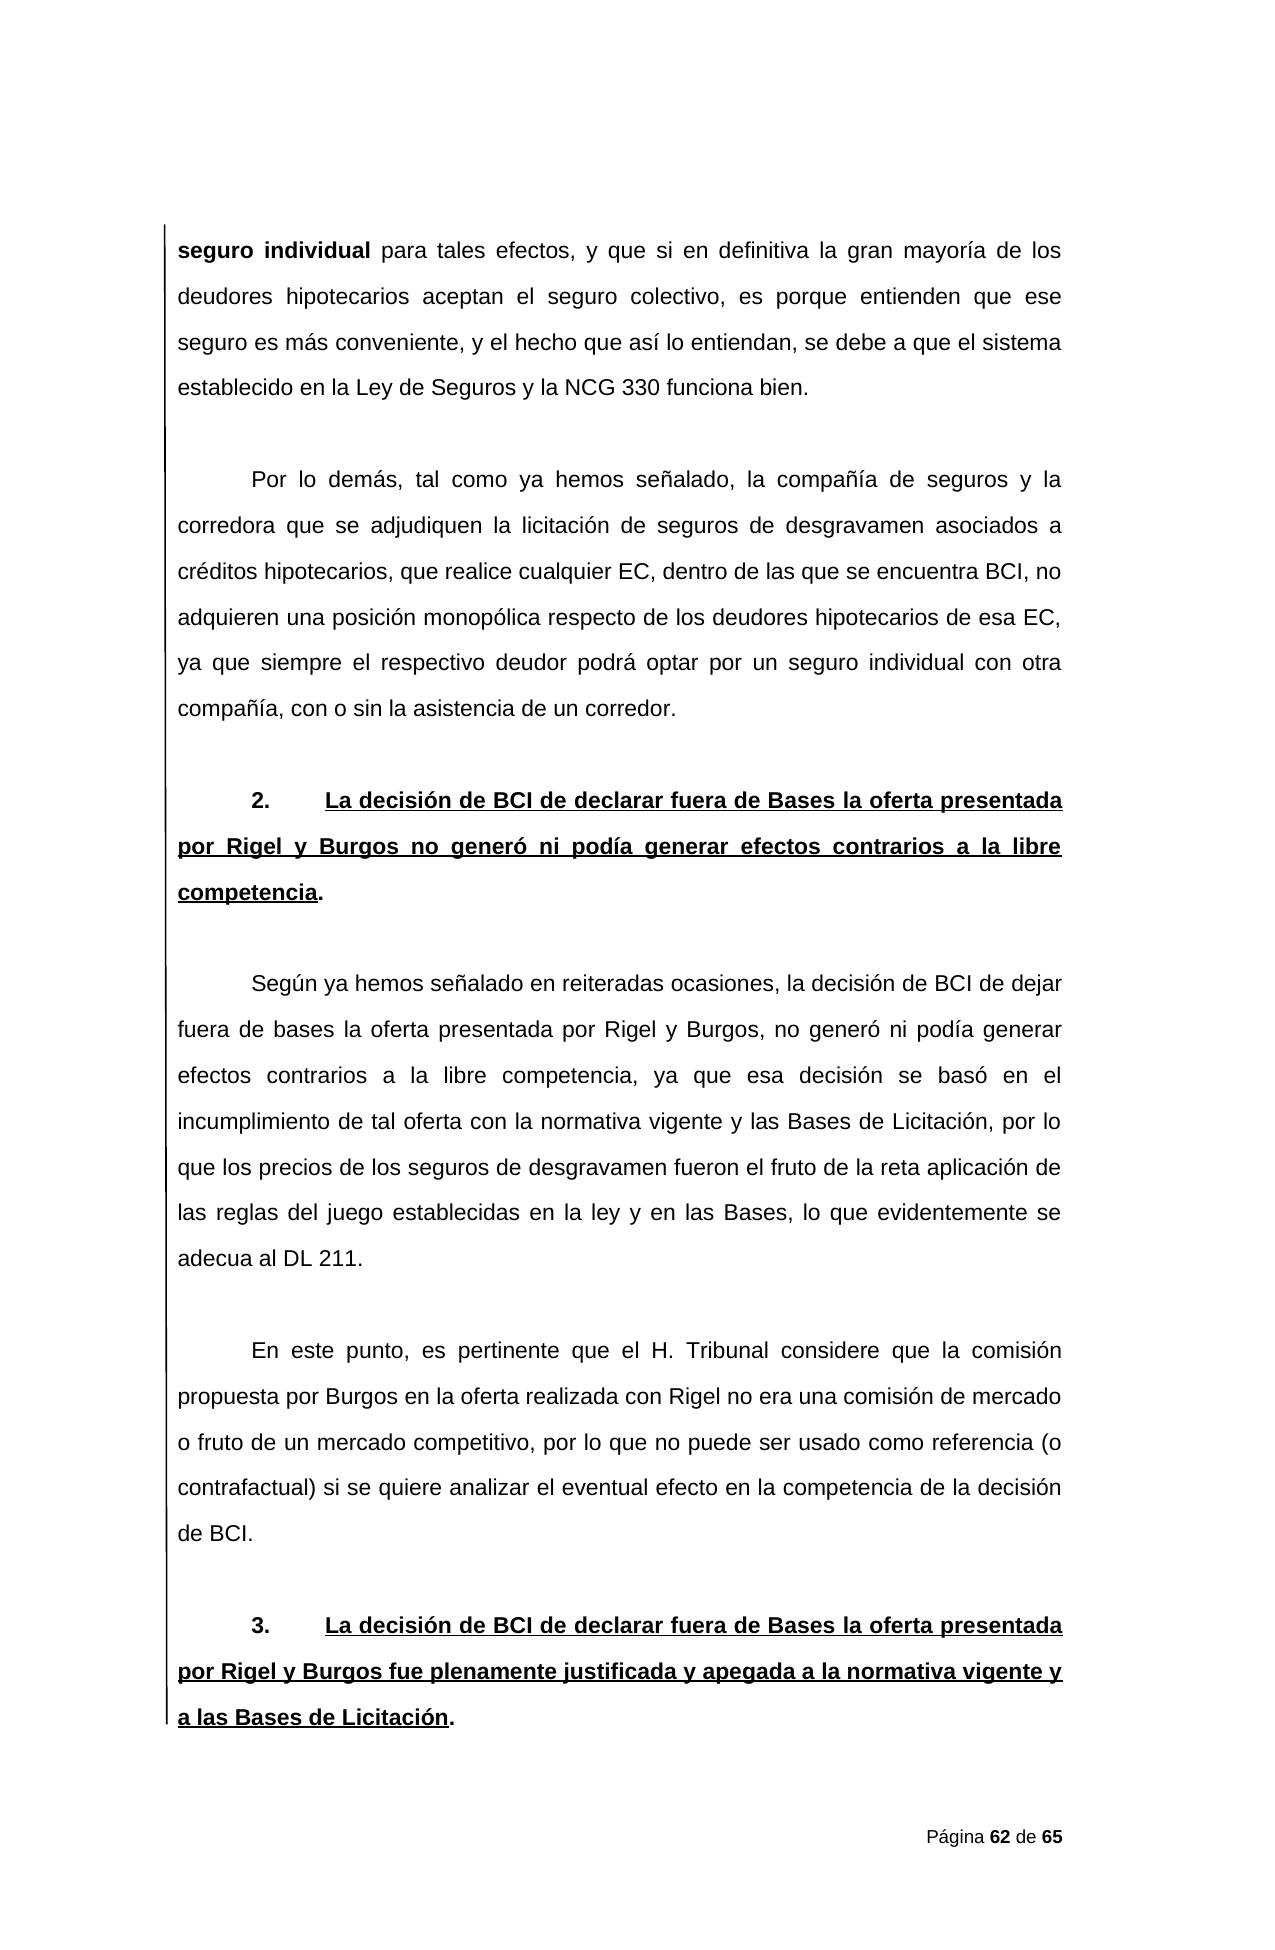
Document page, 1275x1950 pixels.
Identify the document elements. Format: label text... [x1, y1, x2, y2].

text 2. La decisión de BCI de declarar fuera de Bases la oferta presentada por Rigel y Burgos no generó ni podía generar efectos contrarios a la libre competencia. [177, 772, 1062, 855]
text Por lo demás, tal como ya hemos señalado, la compañía de seguros y la corredora que se adjudiquen la licitación de seguros de desgravamen asociados a créditos hipotecarios, que realice cualquier EC, dentro de las que se encuentra BCI, no adquieren una posición monopólica respecto de los deudores hipotecarios de esa EC, ya que siempre el respectivo deudor podrá optar por un seguro individual con otra compañía, con o sin la asistencia de un corredor. [177, 451, 1062, 726]
text 3. La decisión de BCI de declarar fuera de Bases la oferta presentada por Rigel y Burgos fue plenamente justificada y apegada a la normativa vigente y a las Bases de Licitación. [177, 1597, 1062, 1680]
text En este punto, es pertinente que el H. Tribunal considere que la comisión propuesta por Burgos en la oferta realizada con Rigel no era una comisión de mercado o fruto de un mercado competitivo, por lo que no puede ser usado como referencia (o contrafactual) si se quiere analizar el eventual efecto en la competencia de la decisión de BCI. [177, 1322, 1062, 1551]
text Según ya hemos señalado en reiteradas ocasiones, la decisión de BCI de dejar fuera de bases la oferta presentada por Rigel y Burgos, no generó ni podía generar efectos contrarios a la libre competencia, ya que esa decisión se basó en el incumplimiento de tal oferta con la normativa vigente y las Bases de Licitación, por lo que los precios de los seguros de desgravamen fueron el fruto de la reta aplicación de las reglas del juego establecidas en la ley y en las Bases, lo que evidentemente se adecua al DL 211. [177, 955, 1062, 1276]
text 3. La decisión de BCI de declarar fuera de Bases la oferta presentada por Rigel y Burgos fue plenamente justificada y apegada a la normativa vigente y a las Bases de Licitación. [177, 1681, 1062, 1734]
text 2. La decisión de BCI de declarar fuera de Bases la oferta presentada por Rigel y Burgos no generó ni podía generar efectos contrarios a la libre competencia. [177, 856, 1062, 909]
